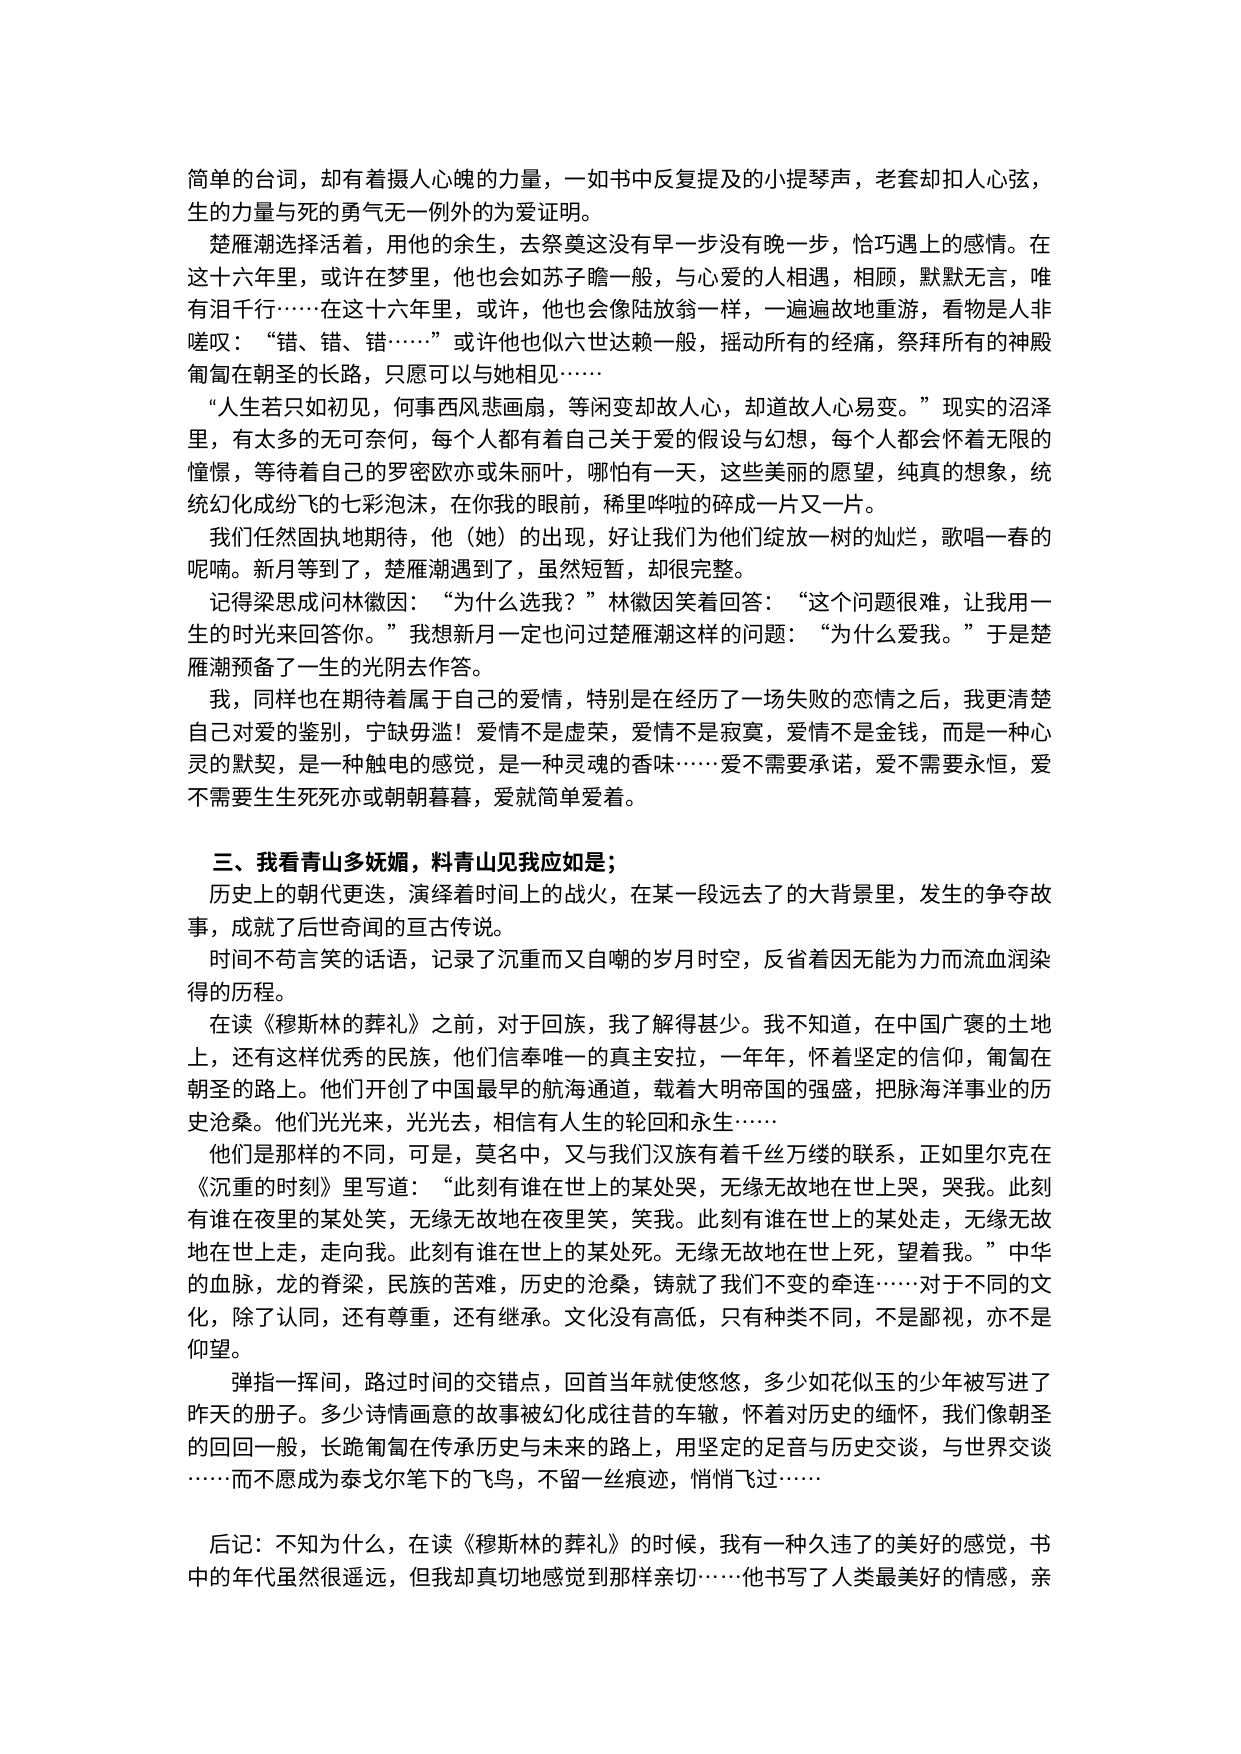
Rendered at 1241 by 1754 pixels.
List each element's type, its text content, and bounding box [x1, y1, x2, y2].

text 在读《穆斯林的葬礼》之前，对于回族，我了解得甚少。我不知道，在中国广褒的土地上，还有这样优秀的民族，他们信奉唯一的真主安拉，一年年，怀着坚定的信仰，匍匐在朝圣的路上。他们开创了中国最早的航海通道，载着大明帝国的强盛，把脉海洋事业的历史沧桑。他们光光来，光光去，相信有人生的轮回和永生…… [187, 1007, 1053, 1137]
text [187, 162, 1053, 227]
text “人生若只如初见，何事西风悲画扇，等闲变却故人心，却道故人心易变。”现实的沼泽里，有太多的无可奈何，每个人都有着自己关于爱的假设与幻想，每个人都会怀着无限的憧憬，等待着自己的罗密欧亦或朱丽叶，哪怕有一天，这些美丽的愿望，纯真的想象，统统幻化成纷飞的七彩泡沫，在你我的眼前，稀里哗啦的碎成一片又一片。 [187, 389, 1053, 519]
text 我，同样也在期待着属于自己的爱情，特别是在经历了一场失败的恋情之后，我更清楚自己对爱的鉴别，宁缺毋滥！爱情不是虚荣，爱情不是寂寞，爱情不是金钱，而是一种心灵的默契，是一种触电的感觉，是一种灵魂的香味……爱不需要承诺，爱不需要永恒，爱不需要生生死死亦或朝朝暮暮，爱就简单爱着。 [187, 682, 1053, 812]
text 弹指一挥间，路过时间的交错点，回首当年就使悠悠，多少如花似玉的少年被写进了昨天的册子。多少诗情画意的故事被幻化成往昔的车辙，怀着对历史的缅怀，我们像朝圣的回回一般，长跪匍匐在传承历史与未来的路上，用坚定的足音与历史交谈，与世界交谈……而不愿成为泰戈尔笔下的飞鸟，不留一丝痕迹，悄悄飞过…… [187, 1364, 1053, 1494]
text 记得梁思成问林徽因：“为什么选我？”林徽因笑着回答：“这个问题很难，让我用一生的时光来回答你。”我想新月一定也问过楚雁潮这样的问题：“为什么爱我。”于是楚雁潮预备了一生的光阴去作答。 [187, 584, 1053, 682]
text 时间不苟言笑的话语，记录了沉重而又自嘲的岁月时空，反省着因无能为力而流血润染得的历程。 [187, 942, 1053, 1007]
text 我们任然固执地期待，他（她）的出现，好让我们为他们绽放一树的灿烂，歌唱一春的呢喃。新月等到了，楚雁潮遇到了，虽然短暂，却很完整。 [187, 519, 1053, 584]
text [187, 1527, 1053, 1592]
text 楚雁潮选择活着，用他的余生，去祭奠这没有早一步没有晚一步，恰巧遇上的感情。在这十六年里，或许在梦里，他也会如苏子瞻一般，与心爱的人相遇，相顾，默默无言，唯有泪千行……在这十六年里，或许，他也会像陆放翁一样，一遍遍故地重游，看物是人非，嗟叹：“错、错、错……”或许他也似六世达赖一般，摇动所有的经痛，祭拜所有的神殿，匍匐在朝圣的长路，只愿可以与她相见…… [187, 227, 1053, 389]
text 他们是那样的不同，可是，莫名中，又与我们汉族有着千丝万缕的联系，正如里尔克在《沉重的时刻》里写道：“此刻有谁在世上的某处哭，无缘无故地在世上哭，哭我。此刻有谁在夜里的某处笑，无缘无故地在夜里笑，笑我。此刻有谁在世上的某处走，无缘无故地在世上走，走向我。此刻有谁在世上的某处死。无缘无故地在世上死，望着我。”中华的血脉，龙的脊梁，民族的苦难，历史的沧桑，铸就了我们不变的牵连……对于不同的文化，除了认同，还有尊重，还有继承。文化没有高低，只有种类不同，不是鄙视，亦不是仰望。 [187, 1137, 1053, 1364]
text 三、我看青山多妩媚，料青山见我应如是； [187, 844, 1053, 877]
text 历史上的朝代更迭，演绎着时间上的战火，在某一段远去了的大背景里，发生的争夺故事，成就了后世奇闻的亘古传说。 [187, 877, 1053, 942]
